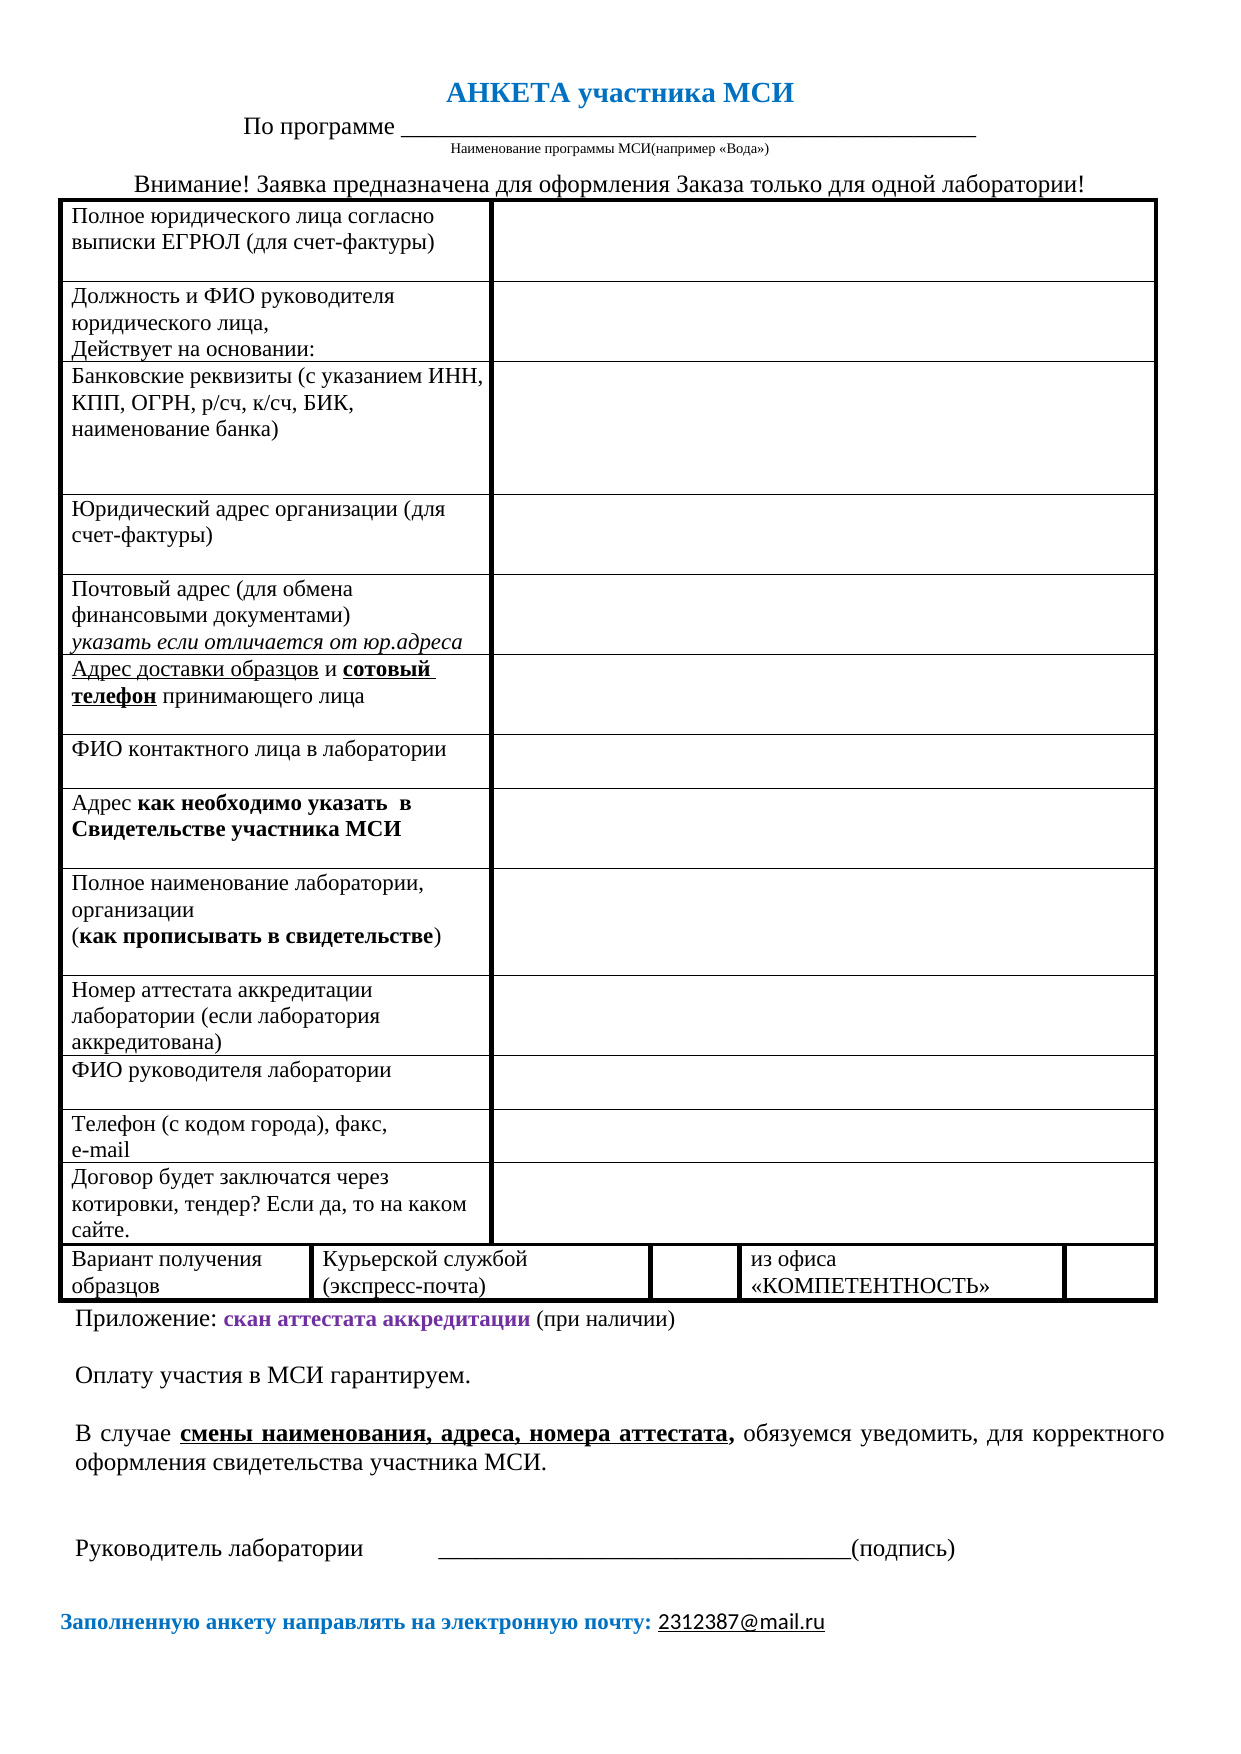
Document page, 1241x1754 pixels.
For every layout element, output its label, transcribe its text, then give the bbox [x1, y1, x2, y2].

table_cell [494, 976, 1154, 1055]
table_cell [494, 789, 1154, 868]
text АНКЕТА участника МСИ [75, 75, 1165, 108]
table_cell Номер аттестата аккредитации лаборатории (если лаборатория аккредитована) [63, 976, 489, 1055]
text По программе ______________________________________________ [16, 111, 1203, 140]
table_cell Банковские реквизиты (с указанием ИНН, КПП, ОГРН, р/сч, к/сч, БИК, наименование банка) [63, 362, 489, 494]
text Заполненную анкету направлять на электронную почту: 2312387@mail.ru [60, 1607, 1165, 1635]
table_header [494, 202, 1154, 281]
table_header Полное юридического лица согласно выписки ЕГРЮЛ (для счет-фактуры) [63, 202, 489, 281]
table_cell [494, 282, 1154, 361]
text Наименование программы МСИ(например «Вода») [16, 140, 1203, 169]
table_cell Вариант получения образцов [63, 1246, 309, 1298]
table_cell [1067, 1246, 1154, 1298]
table_cell ФИО руководителя лаборатории [63, 1056, 489, 1108]
table_cell [494, 869, 1154, 975]
text В случае смены наименования, адреса, номера аттестата, обязуемся уведомить, для корректного оформления свидетельства участника МСИ. [75, 1418, 1165, 1475]
table_cell [494, 735, 1154, 788]
text Приложение: скан аттестата аккредитации (при наличии) [75, 1303, 1165, 1332]
table_cell [494, 655, 1154, 734]
table_cell [494, 362, 1154, 494]
table_cell Должность и ФИО руководителя юридического лица, Действует на основании: [63, 282, 489, 361]
table_cell [494, 495, 1154, 574]
table_cell [494, 575, 1154, 654]
table_cell Почтовый адрес (для обмена финансовыми документами) указать если отличается от юр.адреса [63, 575, 489, 654]
table_cell [494, 1110, 1154, 1162]
table_cell [653, 1246, 737, 1298]
table_cell Телефон (с кодом города), факс, е-mail [63, 1110, 489, 1162]
table_cell Юридический адрес организации (для счет-фактуры) [63, 495, 489, 574]
table_cell Договор будет заключатся через котировки, тендер? Если да, то на каком сайте. [63, 1163, 489, 1242]
table_cell из офиса «КОМПЕТЕНТНОСТЬ» [742, 1246, 1062, 1298]
text Руководитель лаборатории _________________________________(подпись) [75, 1533, 1165, 1562]
table_cell Курьерской службой (экспресс-почта) [314, 1246, 648, 1298]
table_cell Полное наименование лаборатории, организации (как прописывать в свидетельстве) [63, 869, 489, 975]
text Оплату участия в МСИ гарантируем. [75, 1360, 1165, 1389]
table_cell Адрес доставки образцов и сотовый телефон принимающего лица [63, 655, 489, 734]
table_cell [494, 1163, 1154, 1242]
text Внимание! Заявка предназначена для оформления Заказа только для одной лаборатории! [16, 169, 1203, 197]
table_cell Адрес как необходимо указать в Свидетельстве участника МСИ [63, 789, 489, 868]
table_cell ФИО контактного лица в лаборатории [63, 735, 489, 788]
table_cell [494, 1056, 1154, 1108]
